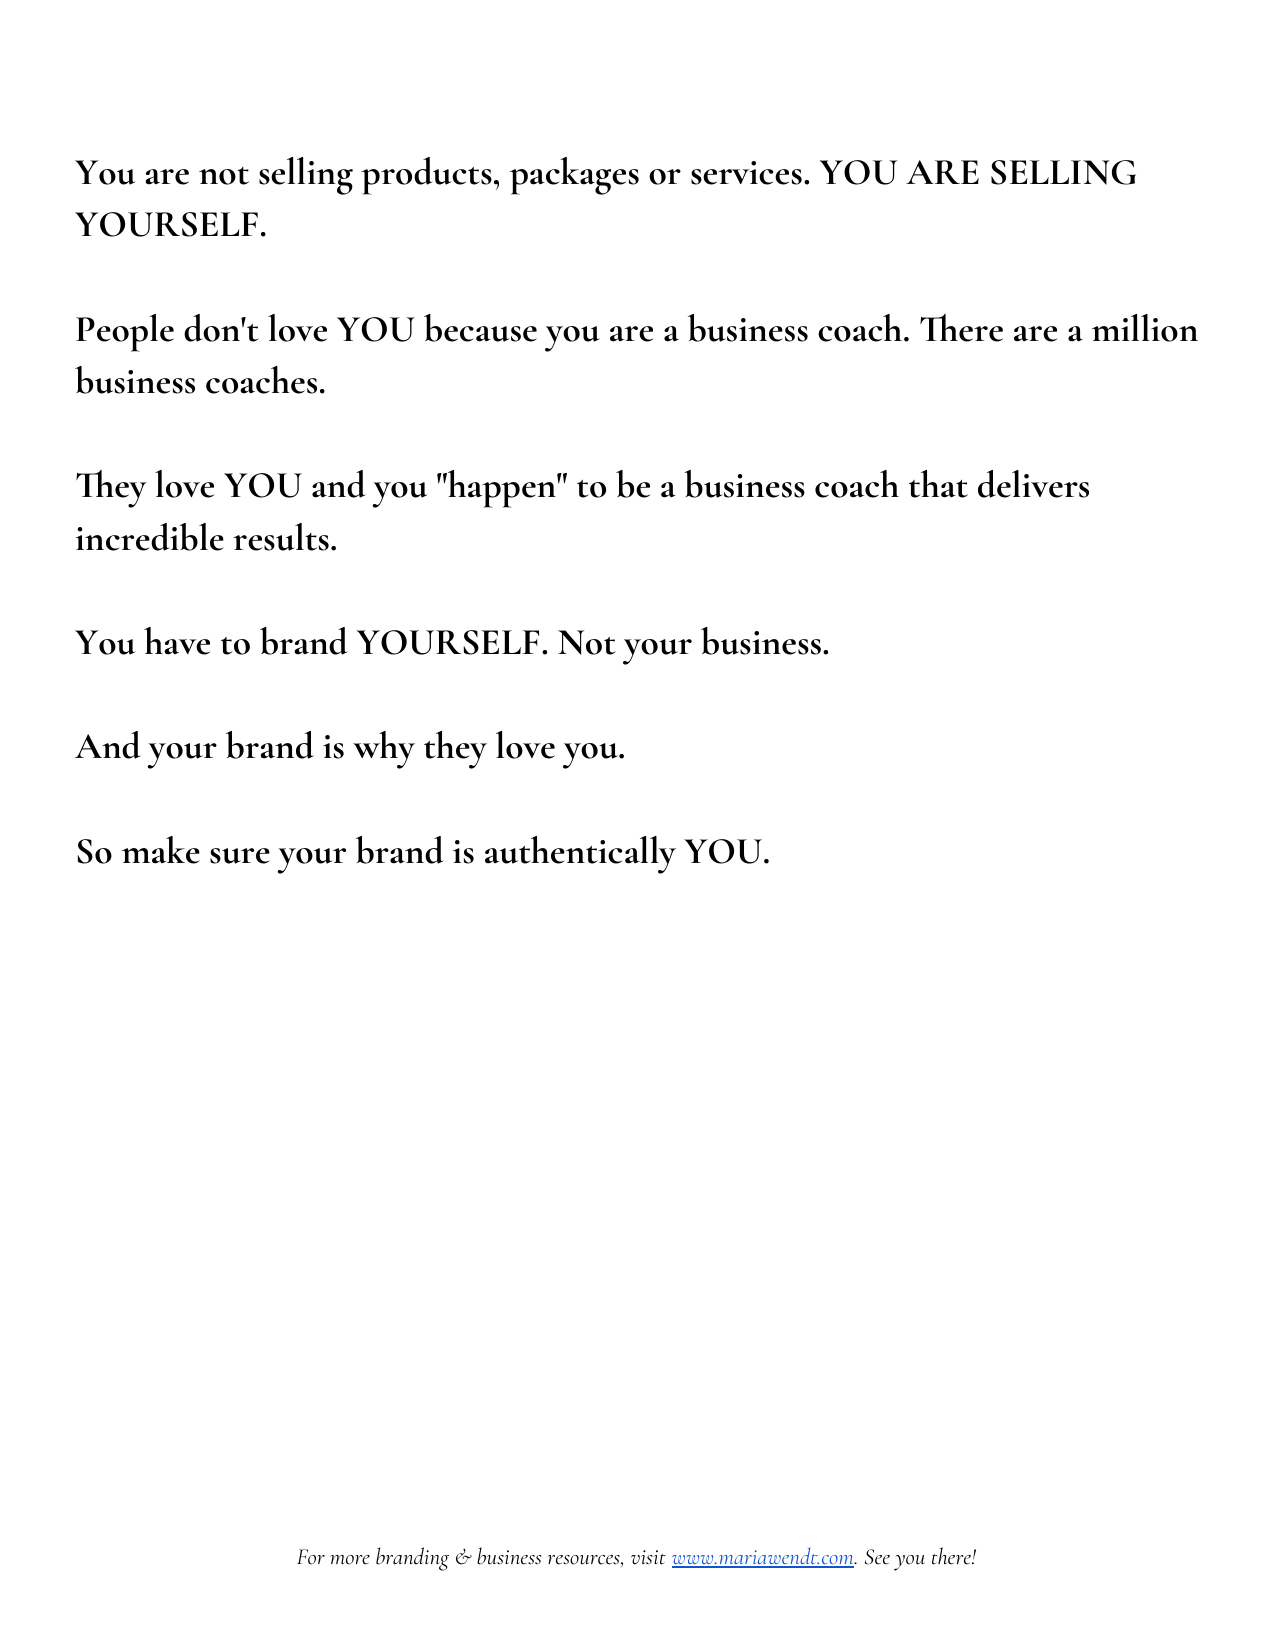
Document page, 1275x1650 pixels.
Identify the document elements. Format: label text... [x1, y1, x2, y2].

text People don't love YOU because you are a business coach. There are a million business coaches. [75, 307, 1200, 404]
text You are not selling products, packages or services. YOU ARE SELLING YOURSELF. [75, 150, 1200, 248]
text And your brand is why they love you. [75, 724, 1200, 769]
text They love YOU and you "happen" to be a business coach that delivers incredible results. [75, 463, 1200, 561]
text So make sure your brand is authentically YOU. [75, 828, 1200, 874]
text You have to brand YOURSELF. Not your business. [75, 620, 1200, 665]
